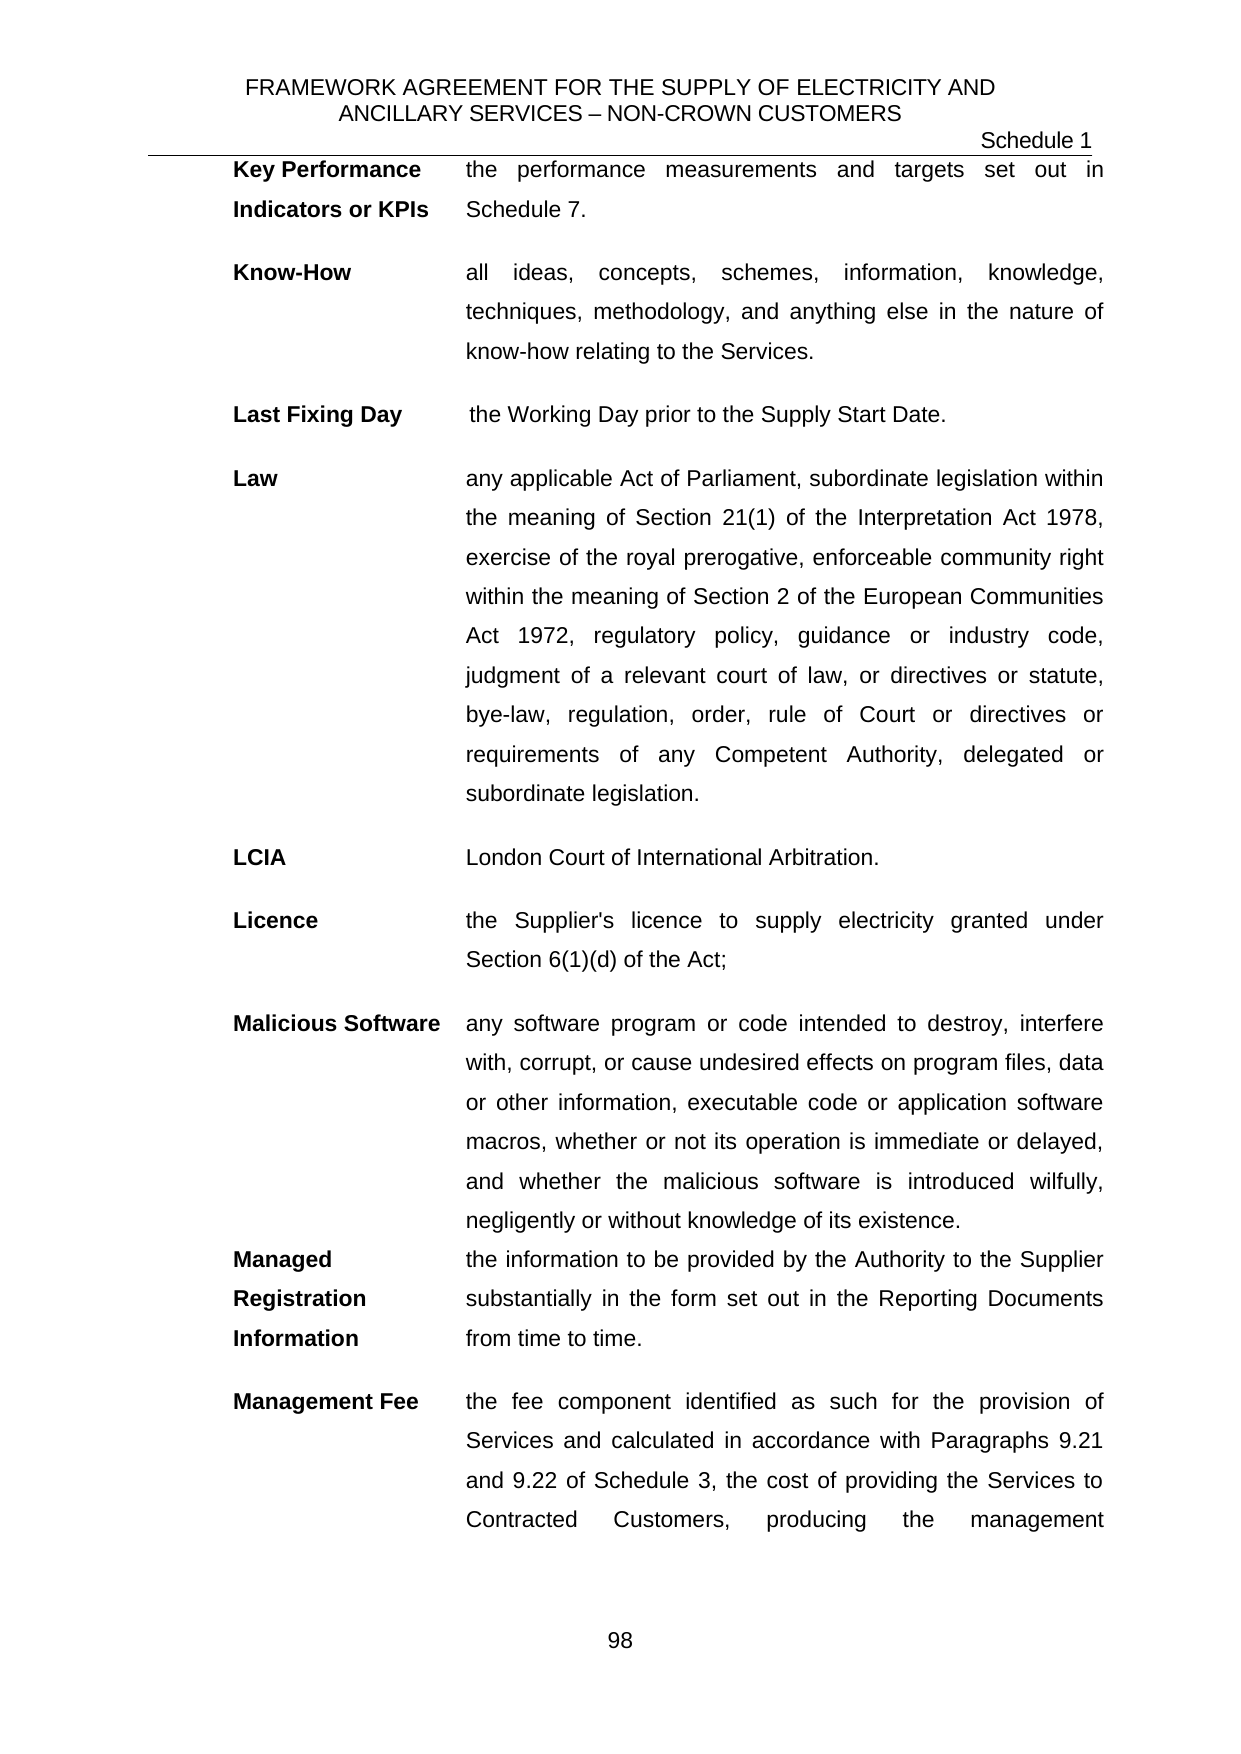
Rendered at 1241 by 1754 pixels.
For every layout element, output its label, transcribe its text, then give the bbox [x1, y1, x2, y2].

table_cell the information to be provided by the Authority to the Supplier substantially in the form set out in the Reporting Documents from time to time. [454, 1246, 1115, 1388]
table_cell the Working Day prior to the Supply Start Date. [454, 401, 1115, 464]
table_cell any applicable Act of Parliament, subordinate legislation within the meaning of Section 21(1) of the Interpretation Act 1978, exercise of the royal prerogative, enforceable community right within the meaning of Section 2 of the European Communities Act 1972, regulatory policy, guidance or industry code, judgment of a relevant court of law, or directives or statute, bye-law, regulation, order, rule of Court or directives or requirements of any Competent Authority, delegated or subordinate legislation. [454, 465, 1115, 844]
table_cell Law [222, 465, 454, 844]
table_cell the Supplier's licence to supply electricity granted under Section 6(1)(d) of the Act; [454, 907, 1115, 1010]
table_cell Key Performance Indicators or KPIs [222, 156, 454, 259]
table_cell London Court of International Arbitration. [454, 844, 1115, 907]
table_cell the performance measurements and targets set out in Schedule 7. [454, 156, 1115, 259]
table_cell Managed Registration Information [222, 1246, 454, 1388]
table_cell Malicious Software [222, 1010, 454, 1246]
table_cell Licence [222, 907, 454, 1010]
table_cell Know-How [222, 259, 454, 401]
table_cell Last Fixing Day [222, 401, 454, 464]
table_cell any software program or code intended to destroy, interfere with, corrupt, or cause undesired effects on program files, data or other information, executable code or application software macros, whether or not its operation is immediate or delayed, and whether the malicious software is introduced wilfully, negligently or without knowledge of its existence. [454, 1010, 1115, 1246]
table_cell Management Fee [222, 1388, 454, 1533]
table_cell all ideas, concepts, schemes, information, knowledge, techniques, methodology, and anything else in the nature of know-how relating to the Services. [454, 259, 1115, 401]
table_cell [454, 1388, 1115, 1533]
table_cell LCIA [222, 844, 454, 907]
